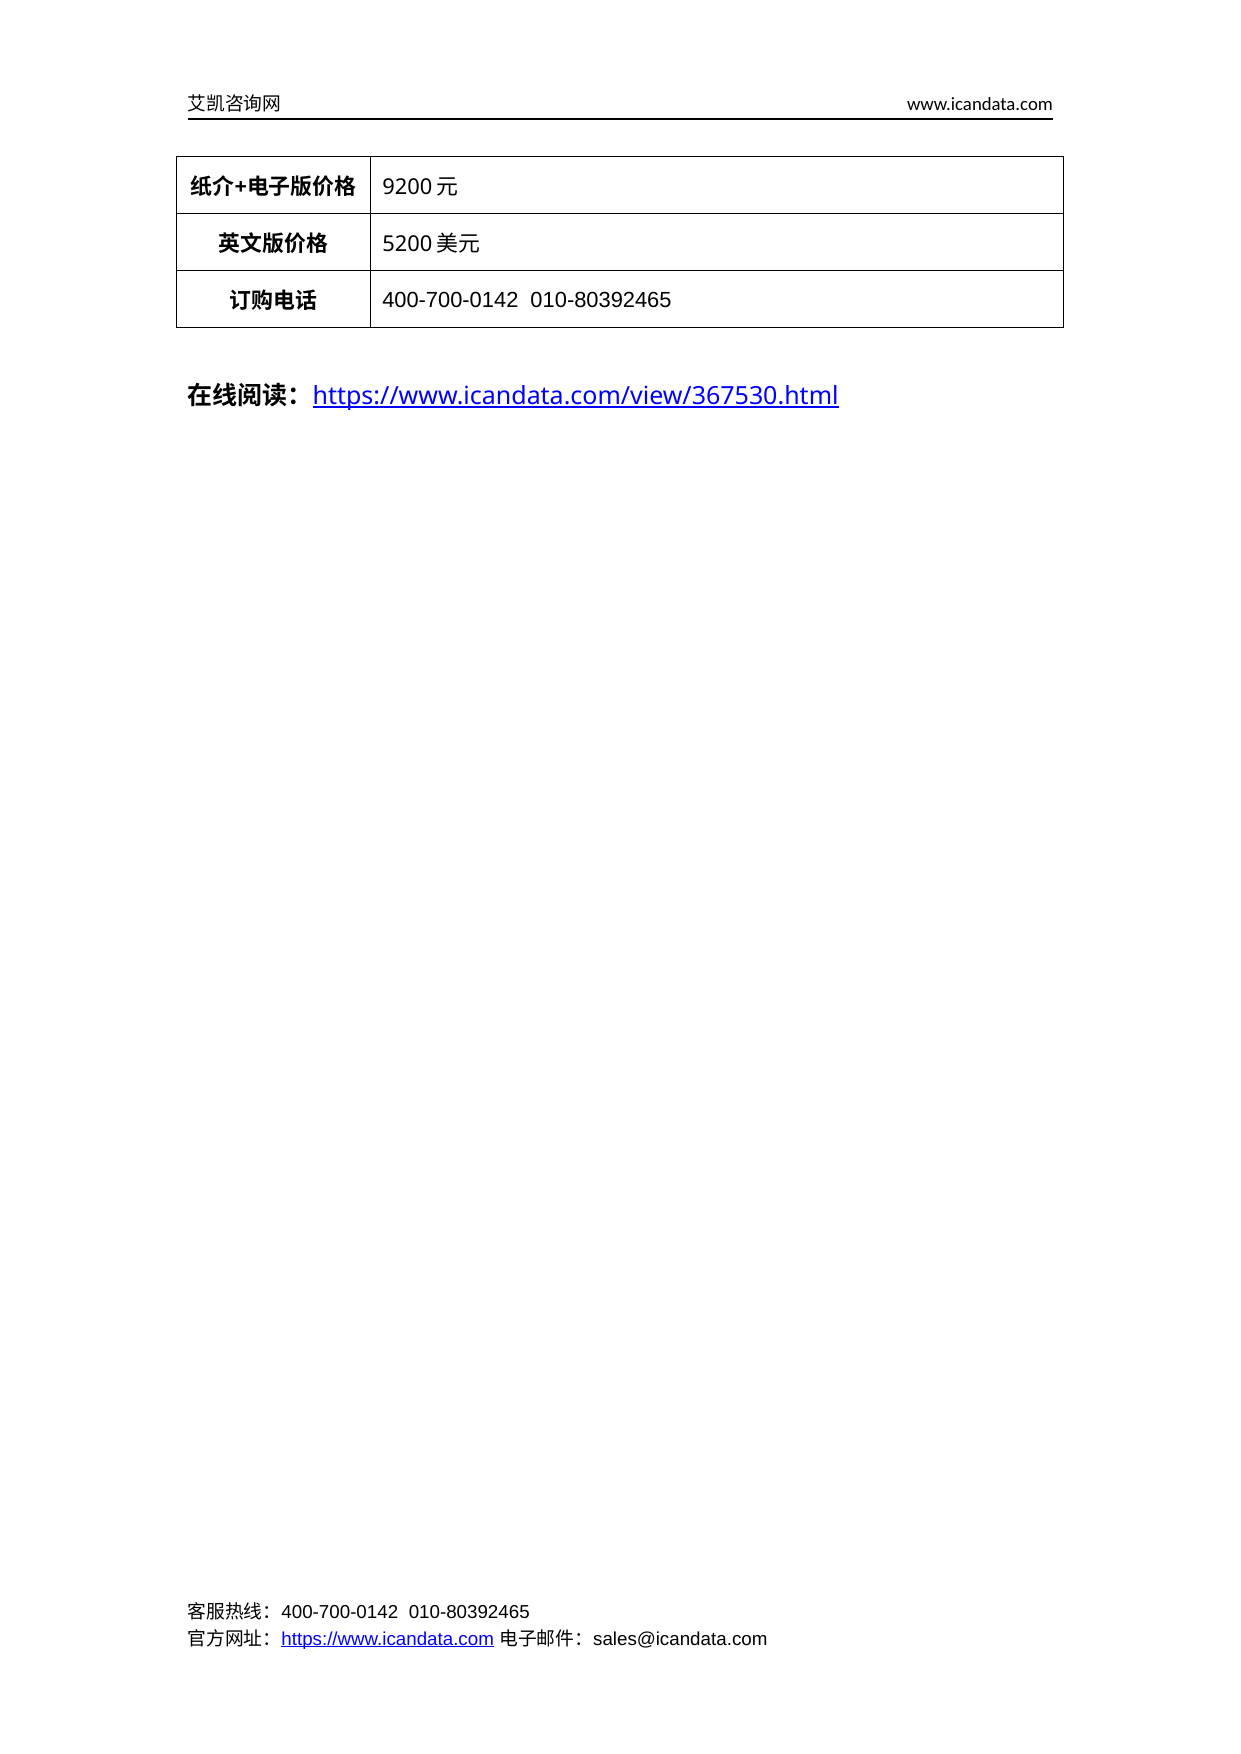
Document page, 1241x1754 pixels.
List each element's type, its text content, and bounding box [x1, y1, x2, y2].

table_cell 英文版价格 [177, 214, 370, 270]
table_cell 纸介+电子版价格 [177, 157, 370, 213]
table_cell 400-700-0142 010-80392465 [371, 271, 1063, 327]
table_cell 订购电话 [177, 271, 370, 327]
table_cell 5200美元 [371, 214, 1063, 270]
table_cell 9200元 [371, 157, 1063, 213]
text 在线阅读：https://www.icandata.com/view/367530.html [187, 361, 1053, 426]
